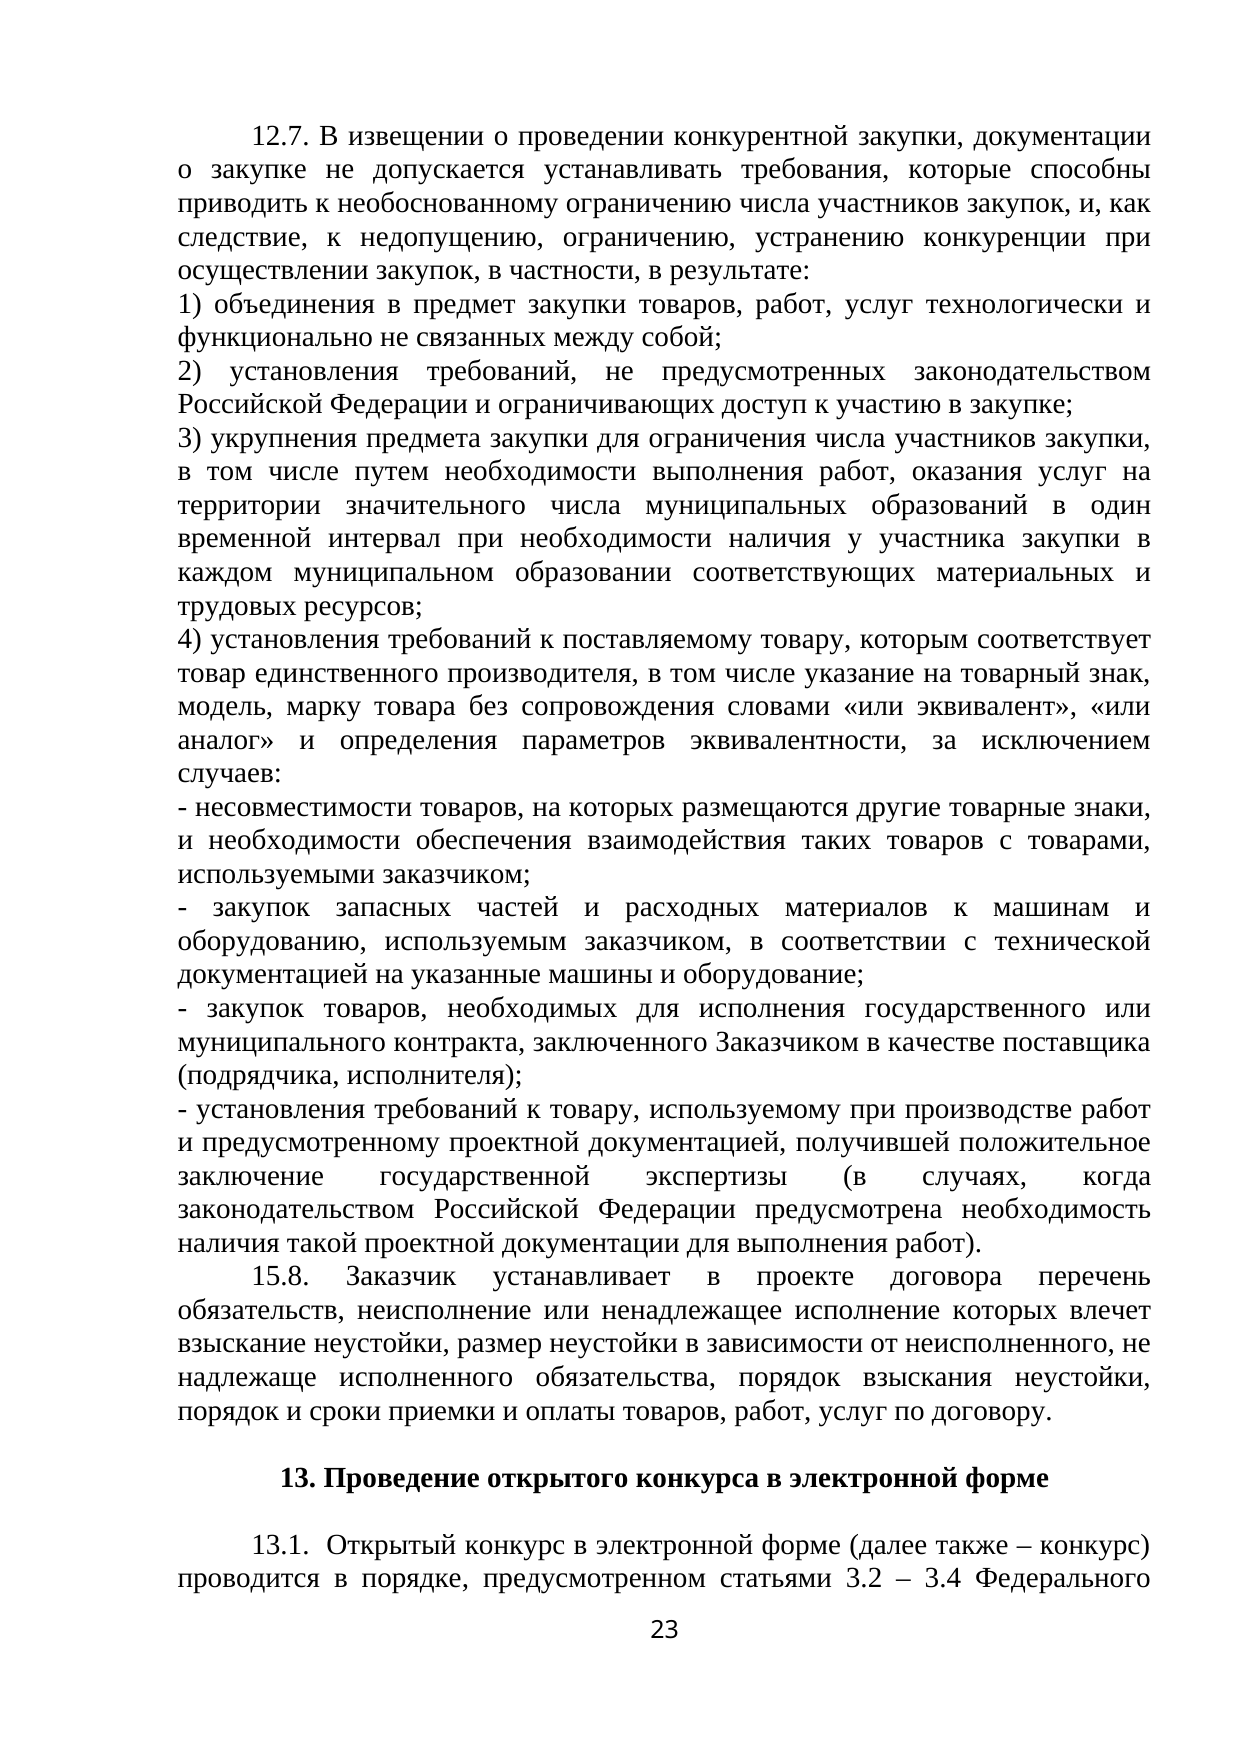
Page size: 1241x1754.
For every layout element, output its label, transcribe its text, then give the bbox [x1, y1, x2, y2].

text 4) установления требований к поставляемому товару, которым соответствует товар единственного производителя, в том числе указание на товарный знак, модель, марку товара без сопровождения словами «или эквивалент», «или аналог» и определения параметров эквивалентности, за исключением случаев: [177, 621, 1152, 789]
text 3) укрупнения предмета закупки для ограничения числа участников закупки, в том числе путем необходимости выполнения работ, оказания услуг на территории значительного числа муниципальных образований в один временной интервал при необходимости наличия у участника закупки в каждом муниципальном образовании соответствующих материальных и трудовых ресурсов; [177, 420, 1152, 621]
text 12.7. В извещении о проведении конкурентной закупки, документации о закупке не допускается устанавливать требования, которые способны приводить к необоснованному ограничению числа участников закупок, и, как следствие, к недопущению, ограничению, устранению конкуренции при осуществлении закупок, в частности, в результате: [177, 118, 1152, 286]
text - закупок товаров, необходимых для исполнения государственного или муниципального контракта, заключенного Заказчиком в качестве поставщика (подрядчика, исполнителя); [177, 990, 1152, 1091]
text 15.8. Заказчик устанавливает в проекте договора перечень обязательств, неисполнение или ненадлежащее исполнение которых влечет взыскание неустойки, размер неустойки в зависимости от неисполненного, не надлежаще исполненного обязательства, порядок взыскания неустойки, порядок и сроки приемки и оплаты товаров, работ, услуг по договору. [177, 1258, 1152, 1426]
text - закупок запасных частей и расходных материалов к машинам и оборудованию, используемым заказчиком, в соответствии с технической документацией на указанные машины и оборудование; [177, 889, 1152, 990]
text 2) установления требований, не предусмотренных законодательством Российской Федерации и ограничивающих доступ к участию в закупке; [177, 353, 1152, 420]
text - несовместимости товаров, на которых размещаются другие товарные знаки, и необходимости обеспечения взаимодействия таких товаров с товарами, используемыми заказчиком; [177, 789, 1152, 889]
text 13. Проведение открытого конкурса в электронной форме [177, 1460, 1152, 1493]
text 1) объединения в предмет закупки товаров, работ, услуг технологически и функционально не связанных между собой; [177, 286, 1152, 353]
text - установления требований к товару, используемому при производстве работ и предусмотренному проектной документацией, получившей положительное заключение государственной экспертизы (в случаях, когда законодательством Российской Федерации предусмотрена необходимость наличия такой проектной документации для выполнения работ). [177, 1091, 1152, 1258]
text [177, 1527, 1152, 1594]
